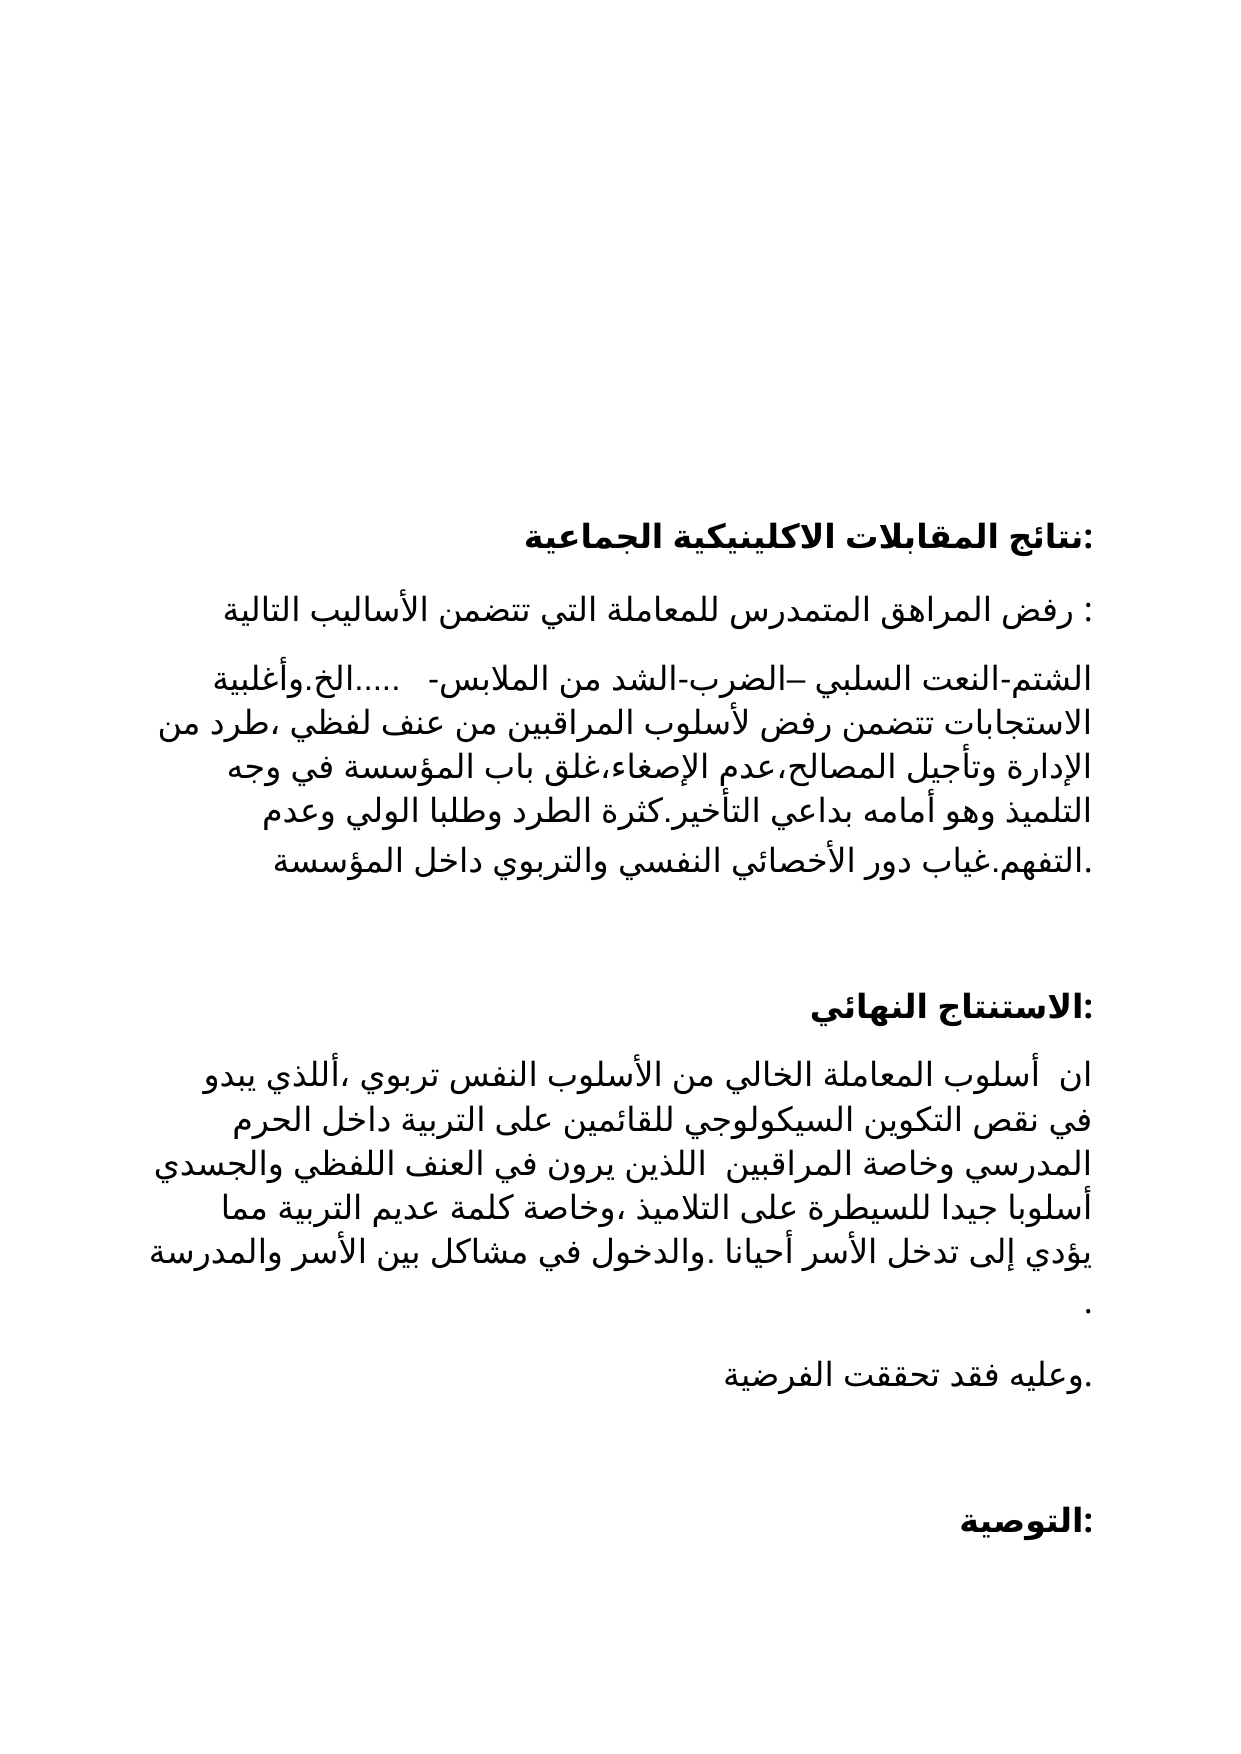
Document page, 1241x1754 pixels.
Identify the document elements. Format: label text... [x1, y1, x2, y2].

text الاستنتاج النهائي: [148, 982, 1093, 1028]
text وعليه فقد تحققت الفرضية. [148, 1350, 1093, 1396]
text رفض المراهق المتمدرس للمعاملة التي تتضمن الأساليب التالية : [148, 586, 1093, 631]
text الشتم-النعت السلبي –الضرب-الشد من الملابس- .....الخ.وأغلبية الاستجابات تتضمن رفض لأسلوب المراقبين من عنف لفظي ،طرد من الإدارة وتأجيل المصالح،عدم الإصغاء،غلق باب المؤسسة في وجه التلميذ وهو أمامه بداعي التأخير.كثرة الطرد وطلبا الولي وعدم التفهم.غياب دور الأخصائي النفسي والتربوي داخل المؤسسة. [148, 659, 1093, 882]
text ان أسلوب المعاملة الخالي من الأسلوب النفس تربوي ،أللذي يبدو في نقص التكوين السيكولوجي للقائمين على التربية داخل الحرم المدرسي وخاصة المراقبين اللذين يرون في العنف اللفظي والجسدي أسلوبا جيدا للسيطرة على التلاميذ ،وخاصة كلمة عديم التربية مما يؤدي إلى تدخل الأسر أحيانا .والدخول في مشاكل بين الأسر والمدرسة . [148, 1056, 1093, 1323]
text التوصية: [148, 1496, 1093, 1542]
text نتائج المقابلات الاكلينيكية الجماعية: [148, 513, 1093, 558]
